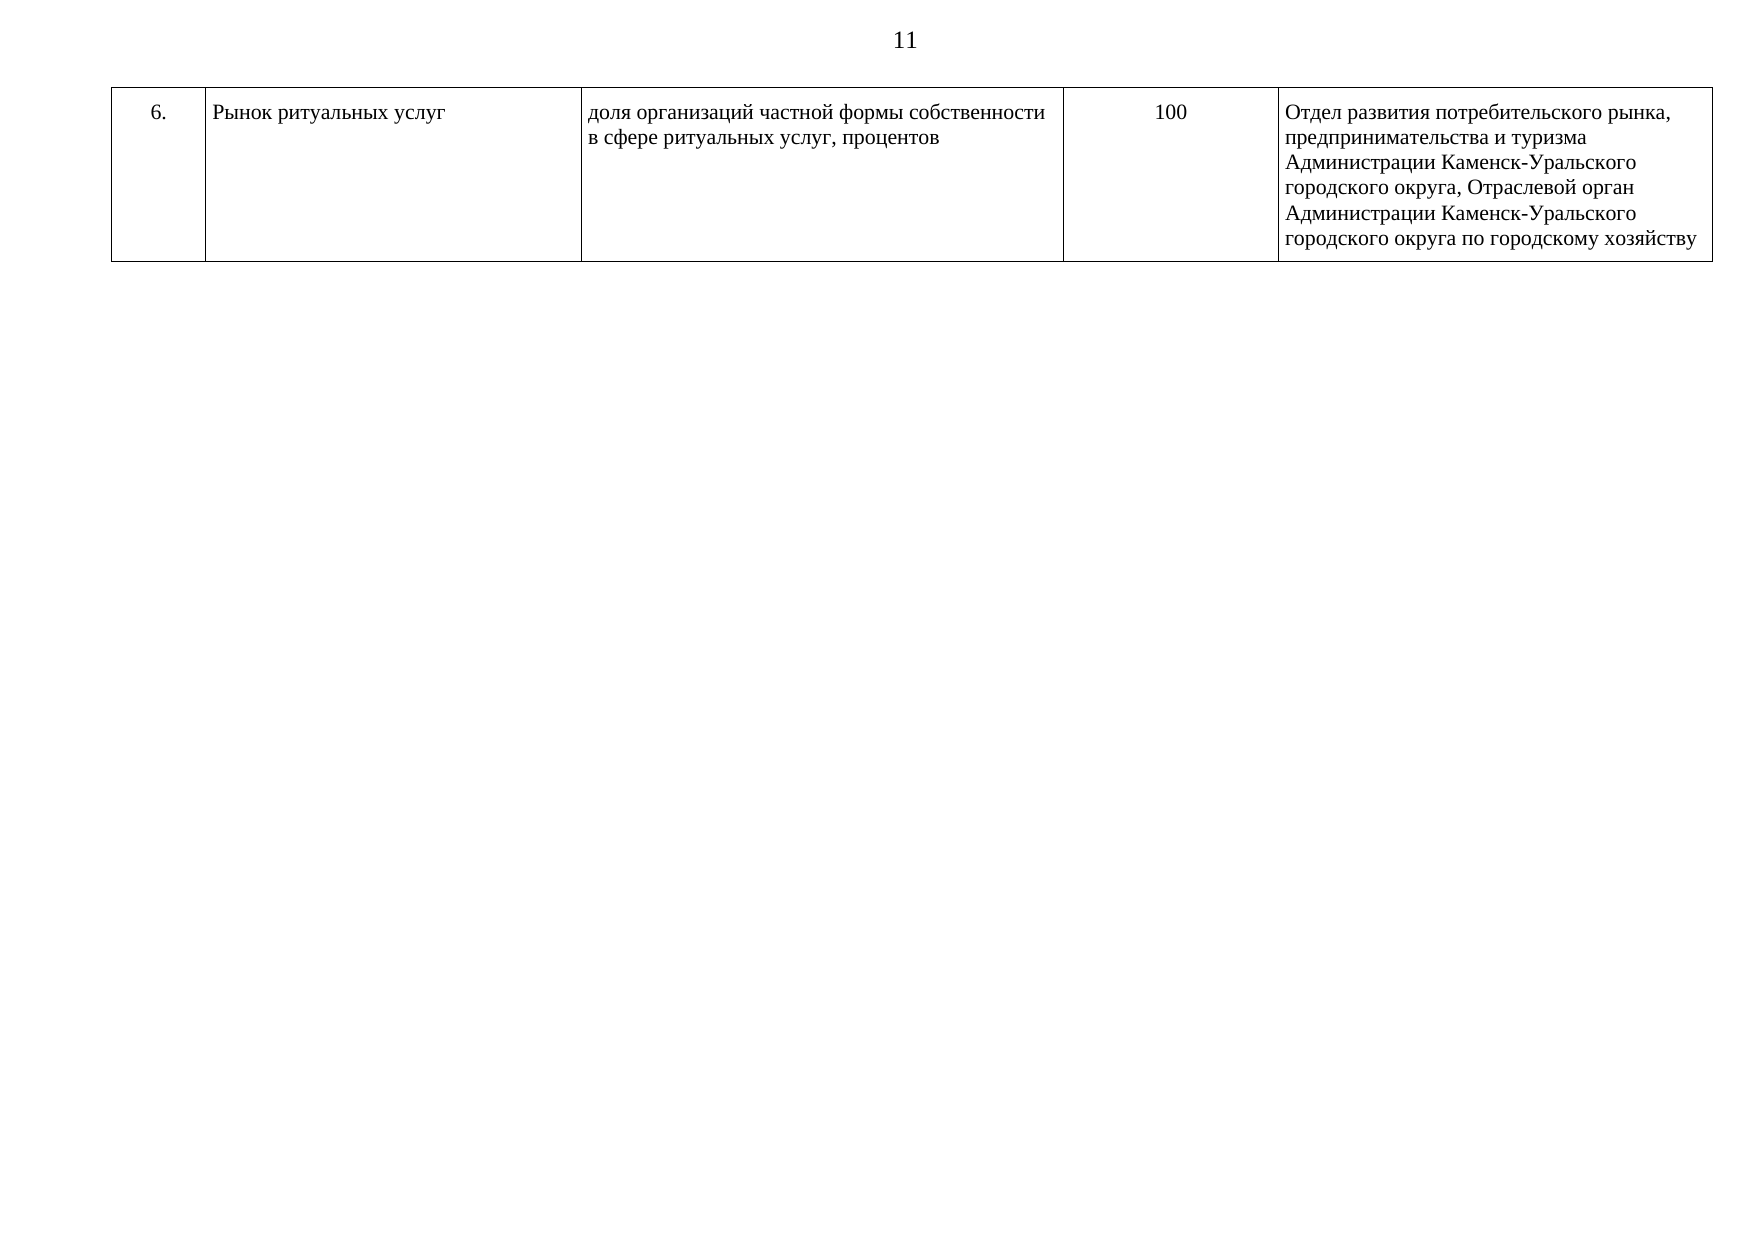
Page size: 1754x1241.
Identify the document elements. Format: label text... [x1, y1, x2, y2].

table_cell Отдел развития потребительского рынка, предпринимательства и туризма Администрации Каменск-Уральского городского округа, Отраслевой орган Администрации Каменск-Уральского городского округа по городскому хозяйству [1279, 88, 1712, 261]
table_cell 6. [112, 88, 205, 261]
table_cell доля организаций частной формы собственности в сфере ритуальных услуг, процентов [582, 88, 1063, 261]
table_cell 100 [1064, 88, 1278, 261]
table_cell Рынок ритуальных услуг [206, 88, 581, 261]
